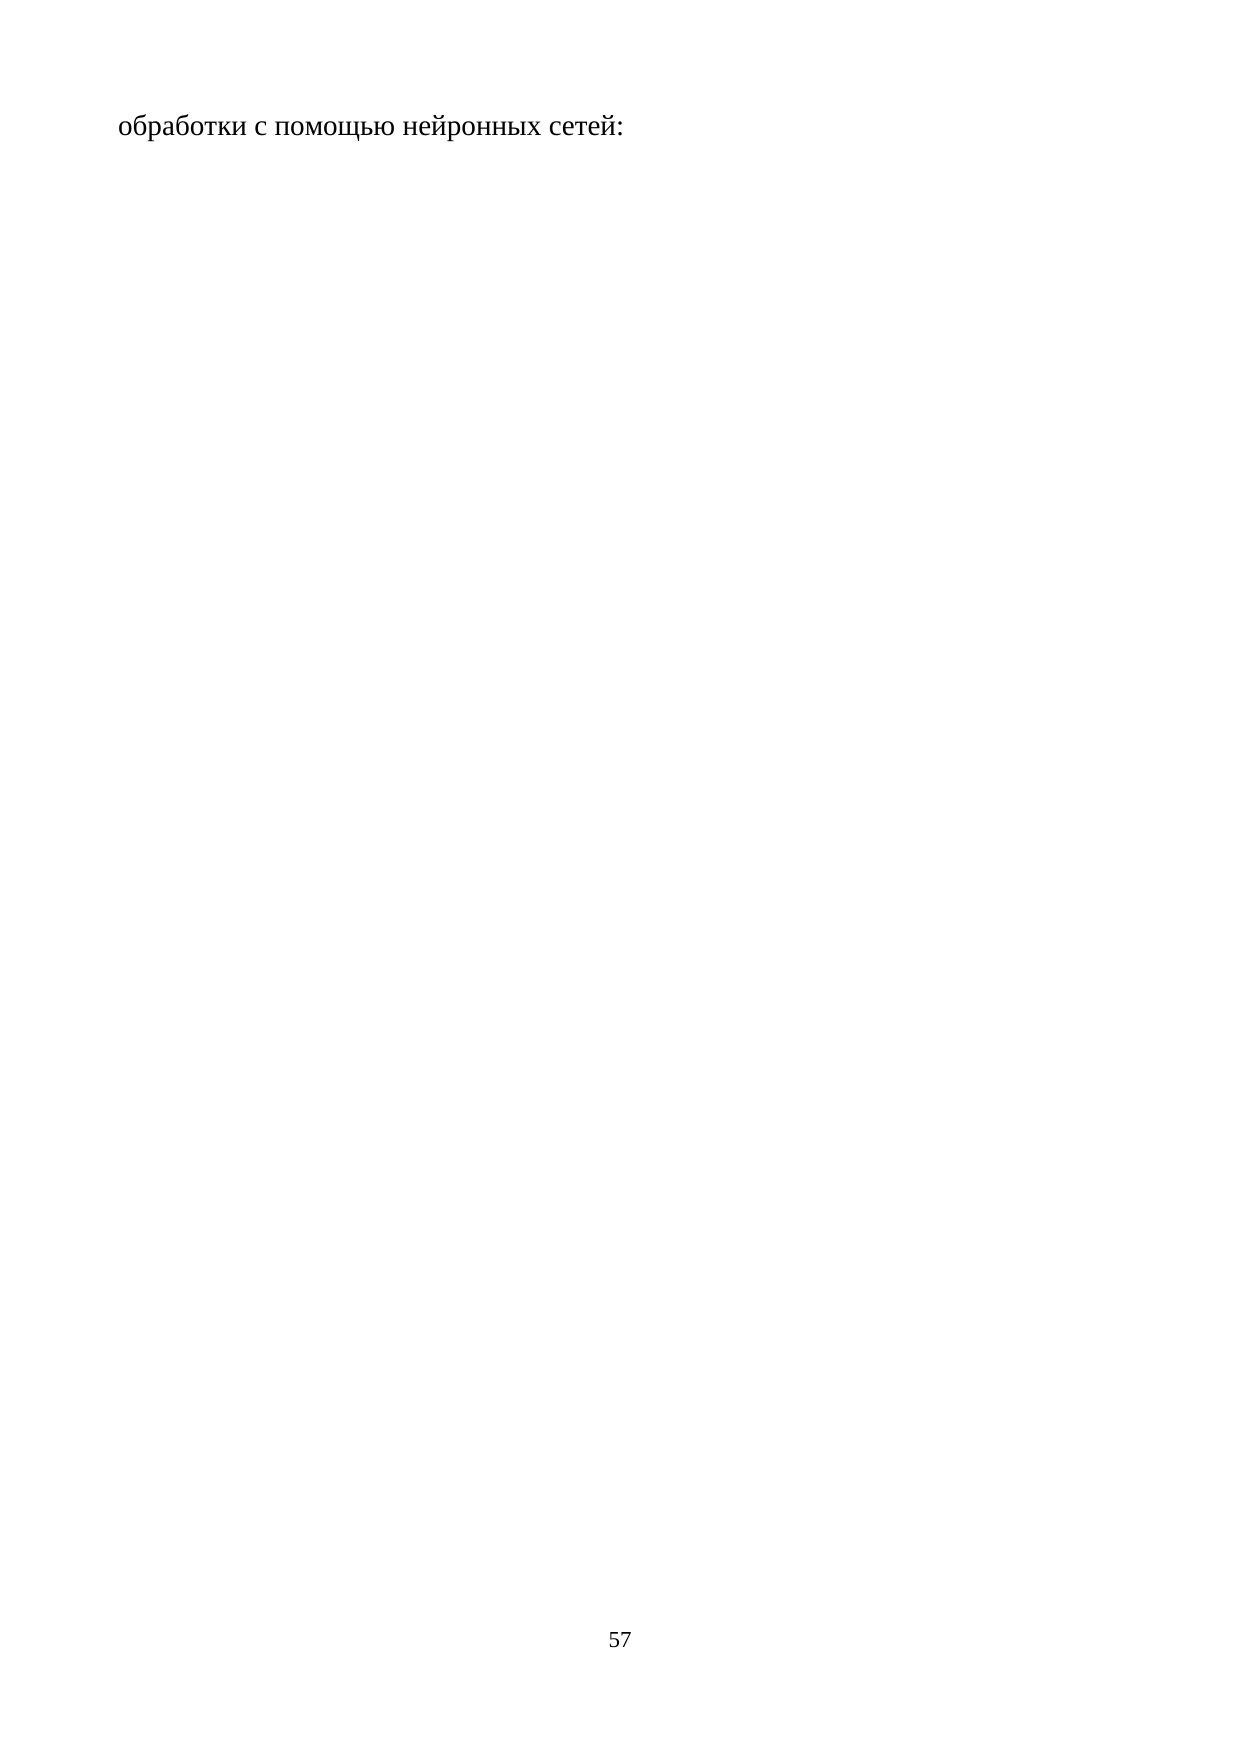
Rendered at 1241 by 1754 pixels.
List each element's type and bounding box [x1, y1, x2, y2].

text [118, 108, 1122, 142]
